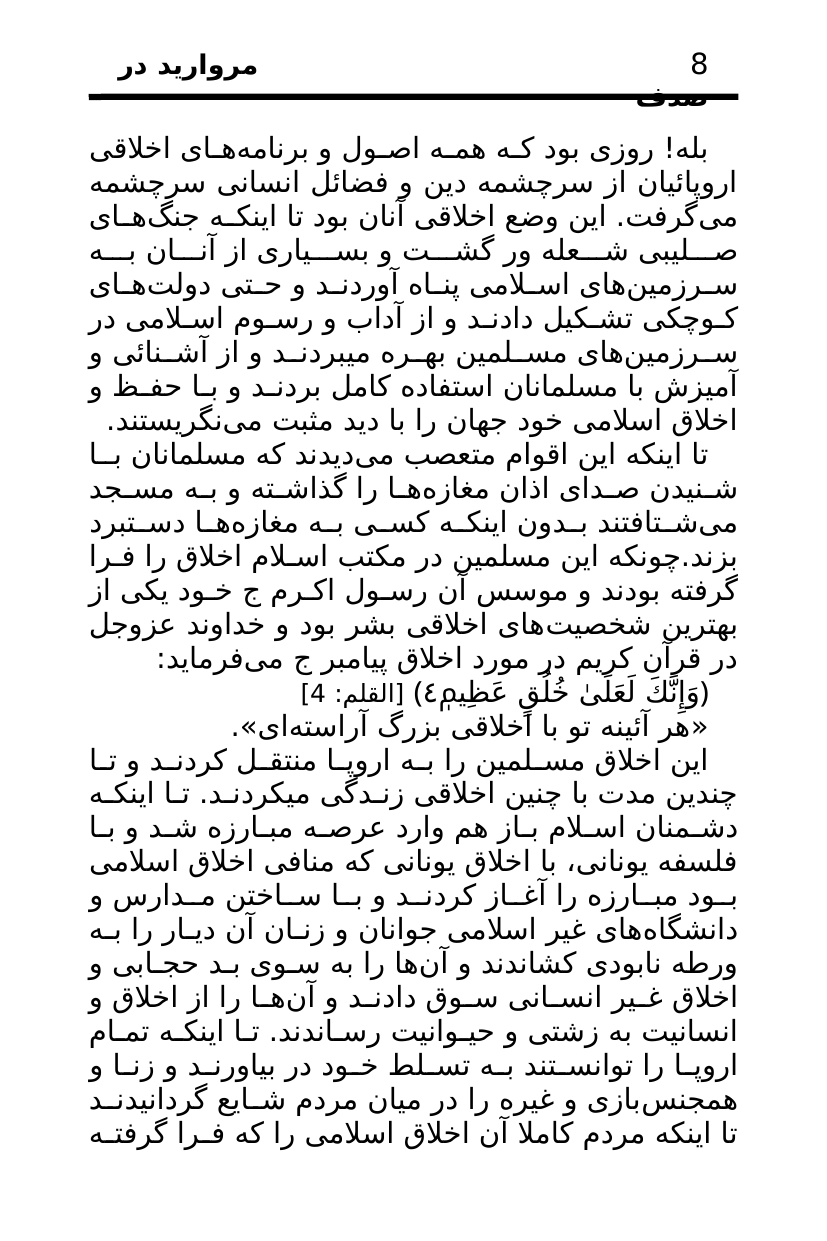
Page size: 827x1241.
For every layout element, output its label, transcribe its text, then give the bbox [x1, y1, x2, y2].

text بله! روزی بود که همه اصول و برنامه‌های اخلاقی اروپائیان از سرچشمه دین و فضائل انسانی سرچشمه می‌گرفت. این وضع اخلاقی آنان بود تا اینکه جنگ‌های صلیبی شعله ور گشت و بسیاری از آنان به سرزمین‌های اسلامی پناه آوردند و حتی دولت‌های کوچکی تشکیل دادند و از آداب و رسوم اسلامی در سرزمین‌های مسلمین بهره میبردند و از آشنائی و آمیزش با مسلمانان استفاده کامل بردند و با حفظ و اخلاق اسلامی خود جهان را با دید مثبت می‌نگریستند. [89, 132, 738, 437]
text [89, 743, 738, 1150]
text «هر آئینه تو با اخلاقی بزرگ آراسته‌ای». [89, 709, 738, 743]
text ﴿وَإِنَّكَ لَعَلَىٰ خُلُقٍ عَظِيمٖ٤﴾ [القلم: 4] [89, 675, 738, 709]
text تا اینکه این اقوام متعصب می‌دیدند که مسلمانان با شنیدن صدای اذان مغازه‌ها را گذاشته و به مسجد می‌شتافتند بدون اینکه کسی به مغازه‌ها دستبرد بزند.چونکه این مسلمین در مکتب اسلام اخلاق را فرا گرفته بودند و موسس آن رسول اکرم ج خود یکی از بهترین شخصیت‌های اخلاقی بشر بود و خداوند عزوجل در قرآن کریم در مورد اخلاق پیامبر ج می‌فرماید: [89, 437, 738, 675]
